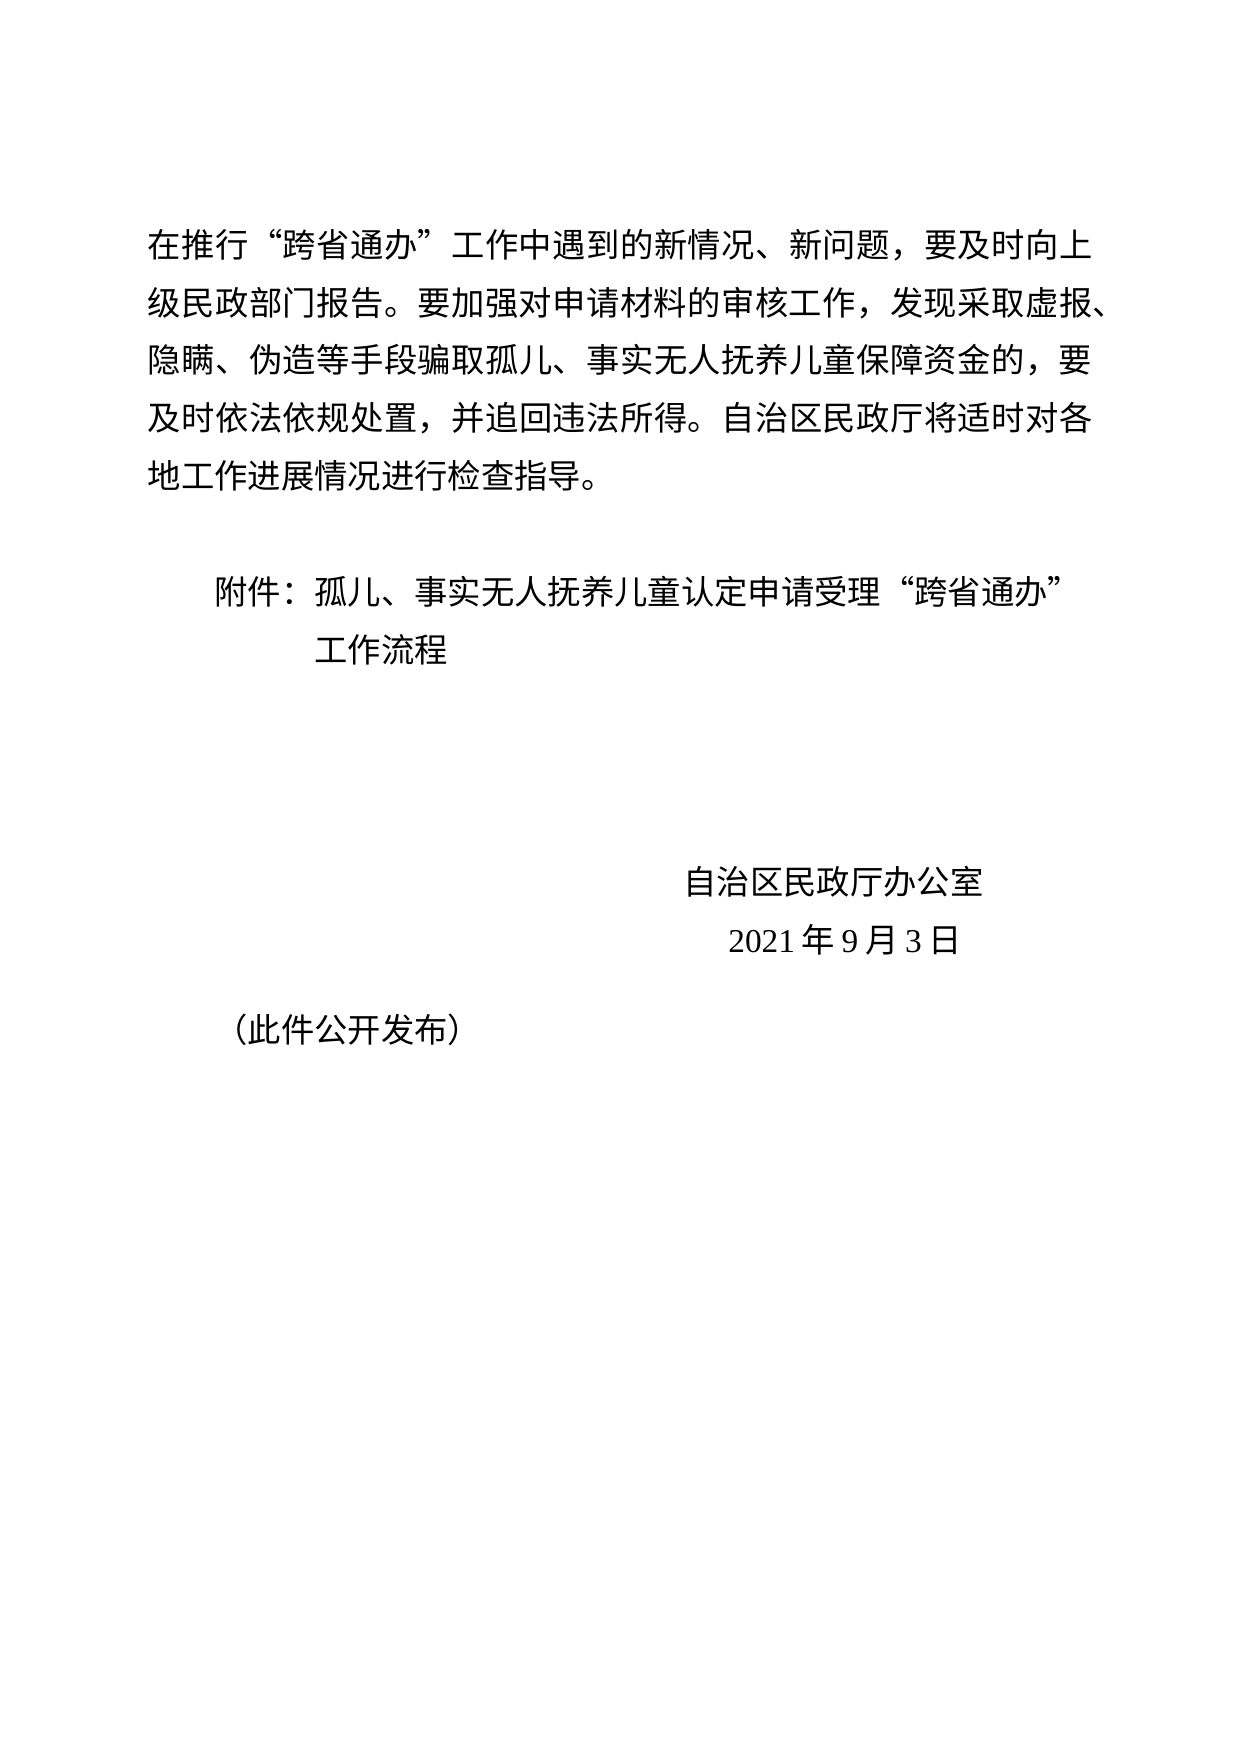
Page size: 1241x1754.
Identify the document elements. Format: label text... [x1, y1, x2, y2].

text 2021年9月3日 [148, 906, 961, 964]
text 自治区民政厅办公室 [148, 848, 983, 906]
text （此件公开发布） [148, 996, 1093, 1054]
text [148, 211, 1093, 500]
text 工作流程 [148, 616, 1093, 674]
text 附件：孤儿、事实无人抚养儿童认定申请受理“跨省通办” [148, 558, 1093, 616]
